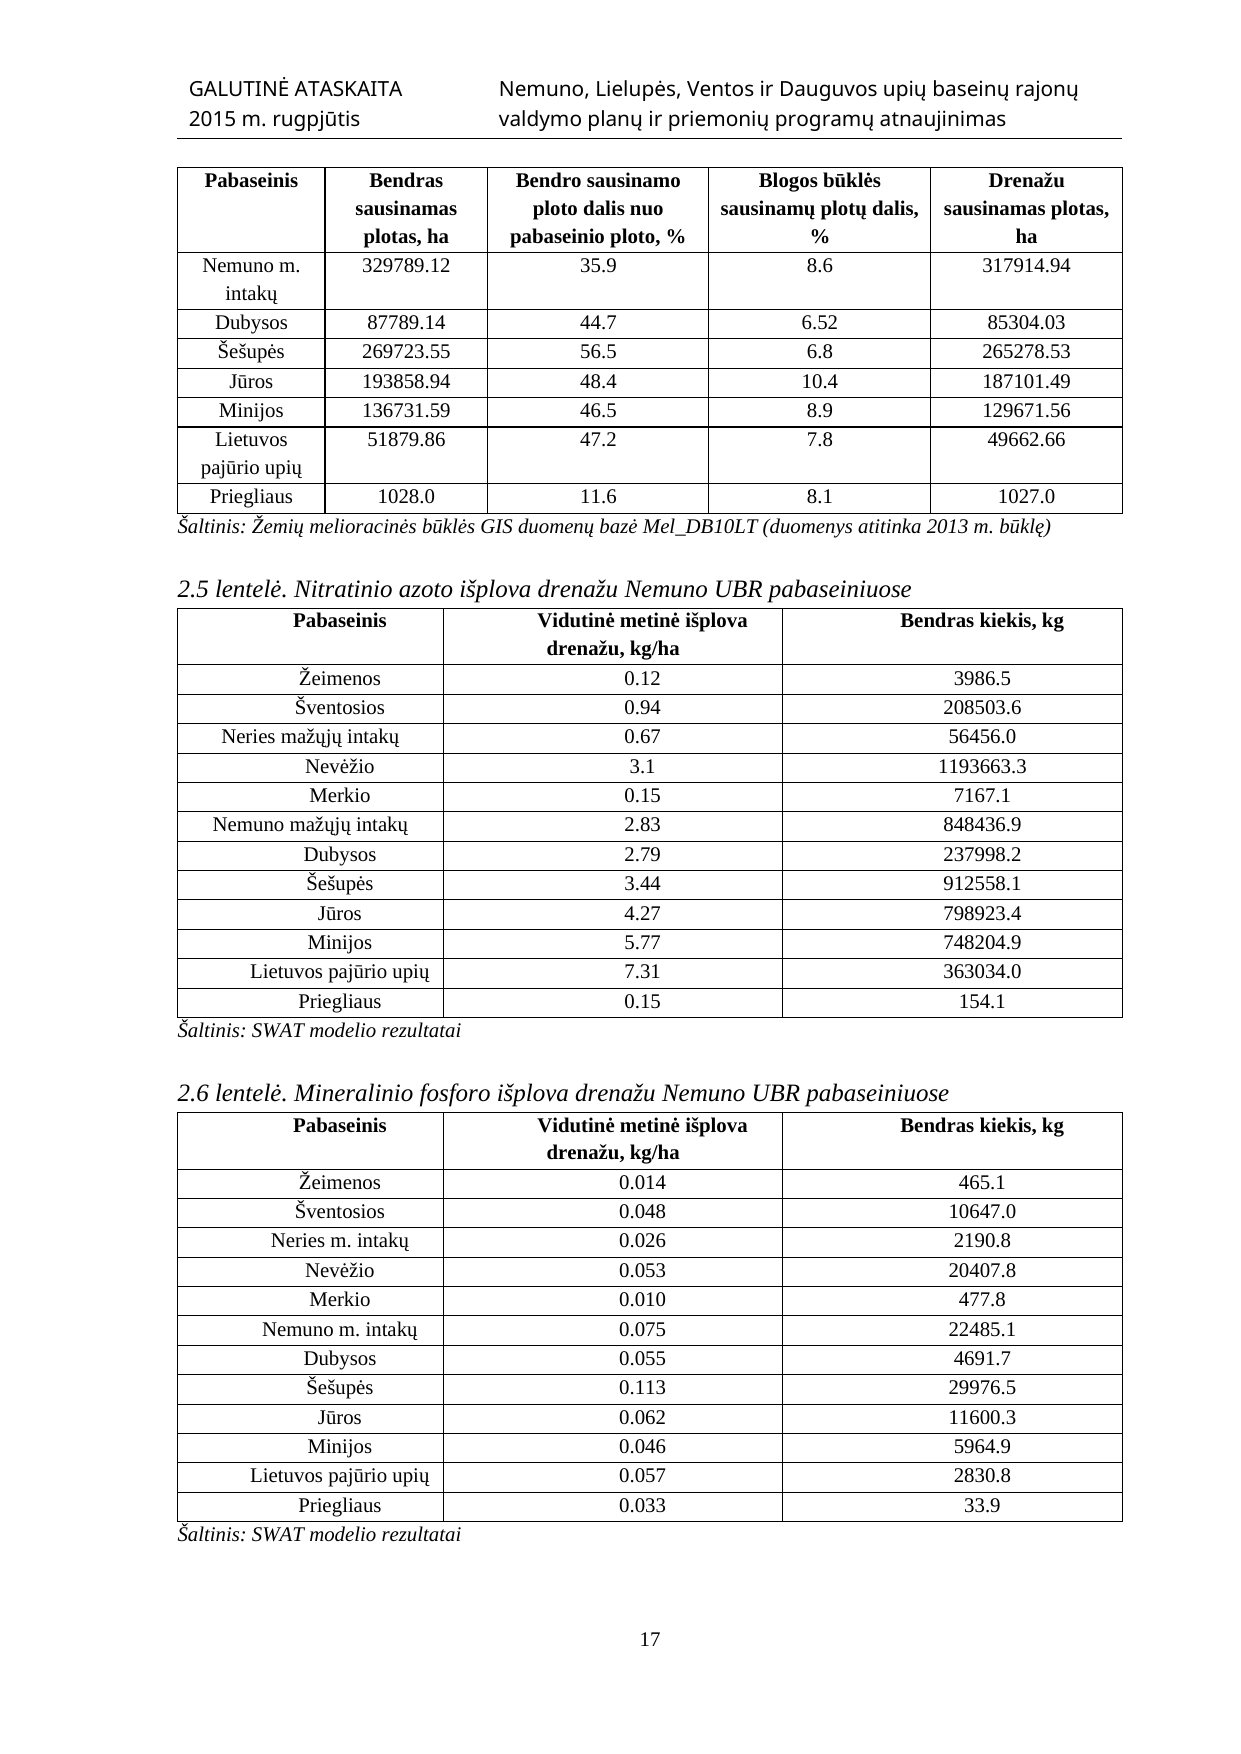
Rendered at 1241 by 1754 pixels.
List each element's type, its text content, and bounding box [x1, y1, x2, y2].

table_cell 8.9 [709, 398, 930, 426]
table_cell 56.5 [488, 339, 708, 368]
table_cell 48.4 [488, 369, 708, 397]
table_cell Šešupės [178, 1375, 443, 1403]
table_cell 0.15 [444, 989, 782, 1017]
table_cell 912558.1 [783, 871, 1122, 899]
table_cell 0.15 [444, 783, 782, 811]
table_cell 187101.49 [931, 369, 1122, 397]
table_cell 11600.3 [783, 1405, 1122, 1433]
table_cell 87789.14 [326, 310, 487, 338]
table_cell 6.8 [709, 339, 930, 368]
table_cell 35.9 [488, 253, 708, 309]
table_cell Minijos [178, 1434, 443, 1462]
table_cell Jūros [178, 369, 324, 397]
table_cell 0.12 [444, 665, 782, 694]
table_cell Merkio [178, 783, 443, 811]
table_cell Neries m. intakų [178, 1228, 443, 1257]
table_cell Minijos [178, 398, 324, 426]
table_cell Šventosios [178, 695, 443, 723]
table_header Vidutinė metinė išplova drenažu, kg/ha [444, 1113, 782, 1168]
table_header Pabaseinis [178, 168, 324, 252]
text Šaltinis: SWAT modelio rezultatai [177, 1018, 1122, 1042]
table_cell Šešupės [178, 339, 324, 368]
table_cell 49662.66 [931, 428, 1122, 483]
table_cell 748204.9 [783, 930, 1122, 958]
table_cell 6.52 [709, 310, 930, 338]
table_cell Neries mažųjų intakų [178, 724, 443, 752]
table_cell 0.014 [444, 1170, 782, 1198]
table_cell Minijos [178, 930, 443, 958]
table_header Bendro sausinamo ploto dalis nuo pabaseinio ploto, % [488, 168, 708, 252]
text Šaltinis: Žemių melioracinės būklės GIS duomenų bazė Mel_DB10LT (duomenys atitinka 2013 m. būklę) [177, 514, 1122, 538]
table_cell 0.67 [444, 724, 782, 752]
table_cell 2.83 [444, 812, 782, 841]
table_cell 1027.0 [931, 484, 1122, 513]
table_header Drenažu sausinamas plotas, ha [931, 168, 1122, 252]
table_cell 193858.94 [326, 369, 487, 397]
table_cell 265278.53 [931, 339, 1122, 368]
table_cell Priegliaus [178, 484, 324, 513]
table_cell Lietuvos pajūrio upių [178, 959, 443, 987]
table_cell 477.8 [783, 1287, 1122, 1315]
table_cell 798923.4 [783, 900, 1122, 929]
text Šaltinis: SWAT modelio rezultatai [177, 1522, 1122, 1546]
table_cell Priegliaus [178, 1493, 443, 1521]
table_cell 0.94 [444, 695, 782, 723]
table_cell 47.2 [488, 428, 708, 483]
table_header Bendras kiekis, kg [783, 609, 1122, 664]
table_cell 3.44 [444, 871, 782, 899]
table_cell 51879.86 [326, 428, 487, 483]
table_cell 7.8 [709, 428, 930, 483]
table_cell 329789.12 [326, 253, 487, 309]
table_cell 0.010 [444, 1287, 782, 1315]
table_cell 46.5 [488, 398, 708, 426]
table_cell Merkio [178, 1287, 443, 1315]
table_cell 0.075 [444, 1316, 782, 1345]
table_cell 10.4 [709, 369, 930, 397]
table_cell Šventosios [178, 1199, 443, 1227]
table_cell 208503.6 [783, 695, 1122, 723]
table_cell Dubysos [178, 310, 324, 338]
table_cell 85304.03 [931, 310, 1122, 338]
table_cell Nevėžio [178, 1258, 443, 1286]
table_cell 0.033 [444, 1493, 782, 1521]
table_cell Lietuvos pajūrio upių [178, 428, 324, 483]
table_cell Nevėžio [178, 754, 443, 782]
table_cell 11.6 [488, 484, 708, 513]
table_cell 20407.8 [783, 1258, 1122, 1286]
table_cell 3.1 [444, 754, 782, 782]
table_cell 269723.55 [326, 339, 487, 368]
table_header Bendras kiekis, kg [783, 1113, 1122, 1168]
table_cell Nemuno mažųjų intakų [178, 812, 443, 841]
table_cell 363034.0 [783, 959, 1122, 987]
table_cell 8.1 [709, 484, 930, 513]
table_cell 136731.59 [326, 398, 487, 426]
table_cell 1193663.3 [783, 754, 1122, 782]
table_cell 33.9 [783, 1493, 1122, 1521]
table_cell Dubysos [178, 1346, 443, 1374]
table_cell 22485.1 [783, 1316, 1122, 1345]
text 2.6 lentelė. Mineralinio fosforo išplova drenažu Nemuno UBR pabaseiniuose [177, 1078, 1122, 1107]
table_cell Žeimenos [178, 665, 443, 694]
table_cell 129671.56 [931, 398, 1122, 426]
table_cell 56456.0 [783, 724, 1122, 752]
table_cell 8.6 [709, 253, 930, 309]
table_cell 848436.9 [783, 812, 1122, 841]
table_header Pabaseinis [178, 1113, 443, 1168]
table_cell Jūros [178, 1405, 443, 1433]
table_cell Nemuno m. intakų [178, 1316, 443, 1345]
table_cell 154.1 [783, 989, 1122, 1017]
table_header Pabaseinis [178, 609, 443, 664]
table_cell 0.062 [444, 1405, 782, 1433]
table_header Bendras sausinamas plotas, ha [326, 168, 487, 252]
table_cell 4691.7 [783, 1346, 1122, 1374]
table_header Blogos būklės sausinamų plotų dalis, % [709, 168, 930, 252]
table_cell 237998.2 [783, 842, 1122, 870]
table_cell 2830.8 [783, 1463, 1122, 1492]
table_cell 2.79 [444, 842, 782, 870]
table_cell 29976.5 [783, 1375, 1122, 1403]
table_header Vidutinė metinė išplova drenažu, kg/ha [444, 609, 782, 664]
table_cell 4.27 [444, 900, 782, 929]
table_cell 3986.5 [783, 665, 1122, 694]
table_cell Žeimenos [178, 1170, 443, 1198]
table_cell 0.113 [444, 1375, 782, 1403]
table_cell 1028.0 [326, 484, 487, 513]
table_cell 7.31 [444, 959, 782, 987]
table_cell Priegliaus [178, 989, 443, 1017]
table_cell 44.7 [488, 310, 708, 338]
table_cell 0.046 [444, 1434, 782, 1462]
table_cell Lietuvos pajūrio upių [178, 1463, 443, 1492]
table_cell 0.026 [444, 1228, 782, 1257]
table_cell 465.1 [783, 1170, 1122, 1198]
table_cell 2190.8 [783, 1228, 1122, 1257]
table_cell Šešupės [178, 871, 443, 899]
text 2.5 lentelė. Nitratinio azoto išplova drenažu Nemuno UBR pabaseiniuose [177, 574, 1122, 603]
table_cell 5.77 [444, 930, 782, 958]
table_cell 10647.0 [783, 1199, 1122, 1227]
table_cell 5964.9 [783, 1434, 1122, 1462]
table_cell 7167.1 [783, 783, 1122, 811]
table_cell 0.055 [444, 1346, 782, 1374]
table_cell 0.048 [444, 1199, 782, 1227]
table_cell 317914.94 [931, 253, 1122, 309]
table_cell Dubysos [178, 842, 443, 870]
table_cell 0.053 [444, 1258, 782, 1286]
table_cell Nemuno m. intakų [178, 253, 324, 309]
table_cell 0.057 [444, 1463, 782, 1492]
table_cell Jūros [178, 900, 443, 929]
